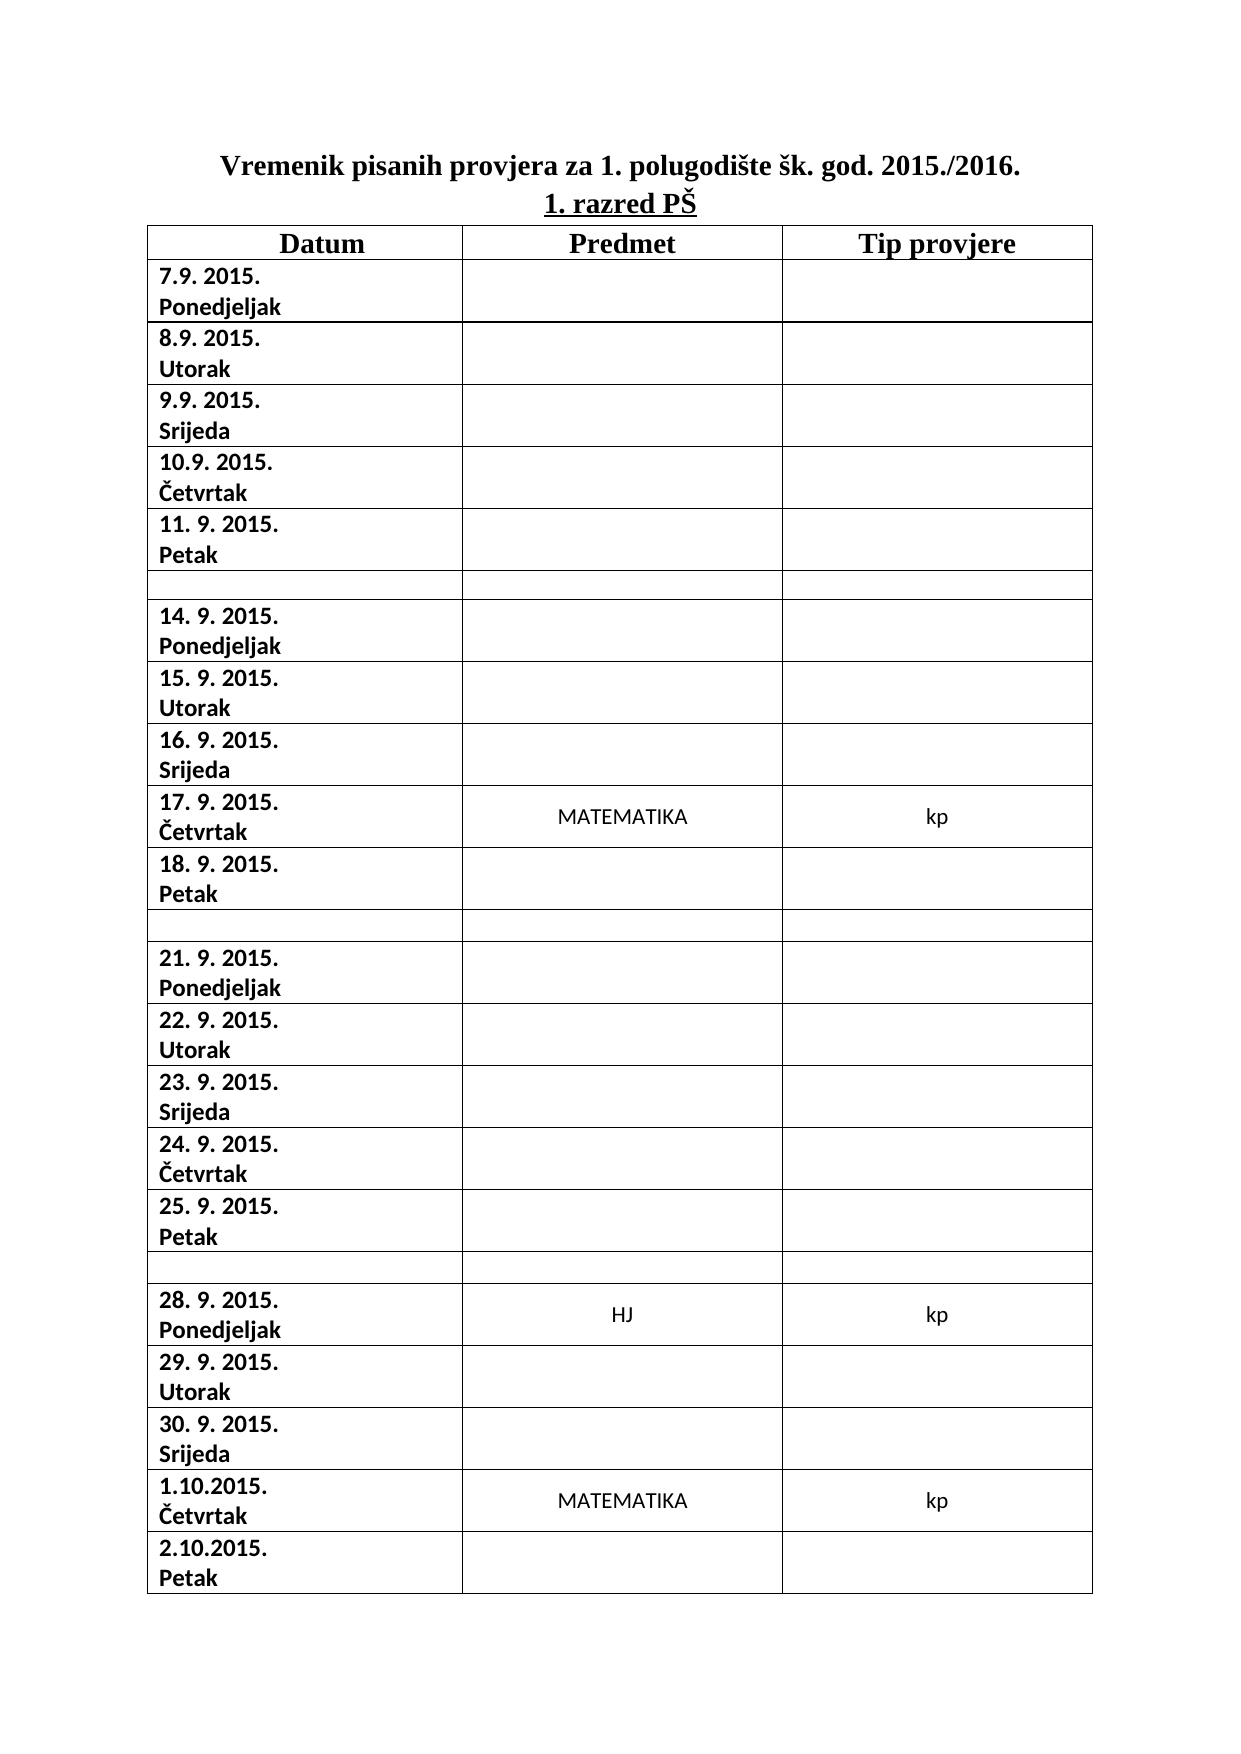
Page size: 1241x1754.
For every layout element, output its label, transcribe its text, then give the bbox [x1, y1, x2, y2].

table_cell 9.9. 2015. Srijeda [148, 385, 462, 446]
table_cell 1.10.2015. Četvrtak [148, 1470, 462, 1531]
table_cell [148, 1252, 462, 1283]
table_cell kp [783, 1284, 1092, 1345]
table_cell 25. 9. 2015. Petak [148, 1190, 462, 1251]
table_cell [783, 1066, 1092, 1127]
table_cell [783, 385, 1092, 446]
table_cell 29. 9. 2015. Utorak [148, 1346, 462, 1407]
table_cell 30. 9. 2015. Srijeda [148, 1408, 462, 1469]
text Vremenik pisanih provjera za 1. polugodište šk. god. 2015./2016. [148, 148, 1093, 181]
table_cell [783, 1004, 1092, 1065]
table_cell [463, 1004, 782, 1065]
table_cell [463, 1128, 782, 1189]
table_cell [463, 600, 782, 661]
table_cell [783, 571, 1092, 599]
table_cell [463, 1190, 782, 1251]
table_cell [463, 323, 782, 383]
table_cell [783, 1128, 1092, 1189]
table_cell [783, 447, 1092, 508]
table_cell 22. 9. 2015. Utorak [148, 1004, 462, 1065]
table_cell 16. 9. 2015. Srijeda [148, 724, 462, 785]
table_cell [463, 1066, 782, 1127]
table_cell 24. 9. 2015. Četvrtak [148, 1128, 462, 1189]
table_cell [463, 1252, 782, 1283]
table_cell [783, 848, 1092, 909]
table_cell [783, 1408, 1092, 1469]
text 1. razred PŠ [148, 186, 1093, 220]
table_cell 28. 9. 2015. Ponedjeljak [148, 1284, 462, 1345]
table_cell [463, 447, 782, 508]
table_cell [783, 1190, 1092, 1251]
table_cell [463, 662, 782, 723]
table_cell [783, 323, 1092, 383]
table_cell [463, 942, 782, 1003]
table_cell [783, 724, 1092, 785]
table_cell [783, 260, 1092, 321]
table_header Tip provjere [783, 226, 1092, 259]
table_cell 10.9. 2015. Četvrtak [148, 447, 462, 508]
table_cell [783, 1252, 1092, 1283]
table_cell 11. 9. 2015. Petak [148, 509, 462, 570]
table_cell [463, 848, 782, 909]
table_cell [463, 260, 782, 321]
table_cell [463, 1346, 782, 1407]
table_cell HJ [463, 1284, 782, 1345]
table_cell 21. 9. 2015. Ponedjeljak [148, 942, 462, 1003]
table_cell [783, 600, 1092, 661]
table_cell 8.9. 2015. Utorak [148, 323, 462, 383]
table_cell 17. 9. 2015. Četvrtak [148, 786, 462, 847]
table_cell [783, 1346, 1092, 1407]
table_cell MATEMATIKA [463, 786, 782, 847]
table_cell kp [783, 1470, 1092, 1531]
table_cell kp [783, 786, 1092, 847]
table_cell [463, 509, 782, 570]
table_cell [463, 1408, 782, 1469]
table_cell 14. 9. 2015. Ponedjeljak [148, 600, 462, 661]
table_cell [783, 509, 1092, 570]
table_header Predmet [463, 226, 782, 259]
table_cell 18. 9. 2015. Petak [148, 848, 462, 909]
table_cell [783, 942, 1092, 1003]
table_cell [463, 571, 782, 599]
table_cell 7.9. 2015. Ponedjeljak [148, 260, 462, 321]
table_cell MATEMATIKA [463, 1470, 782, 1531]
table_cell [783, 1532, 1092, 1593]
table_cell [783, 662, 1092, 723]
table_cell 2.10.2015. Petak [148, 1532, 462, 1593]
table_cell [148, 910, 462, 941]
table_cell [463, 1532, 782, 1593]
table_cell [148, 571, 462, 599]
table_cell 15. 9. 2015. Utorak [148, 662, 462, 723]
table_cell [463, 724, 782, 785]
table_cell 23. 9. 2015. Srijeda [148, 1066, 462, 1127]
table_header Datum Datum [148, 226, 462, 259]
table_cell [783, 910, 1092, 941]
table_cell [463, 910, 782, 941]
table_cell [463, 385, 782, 446]
